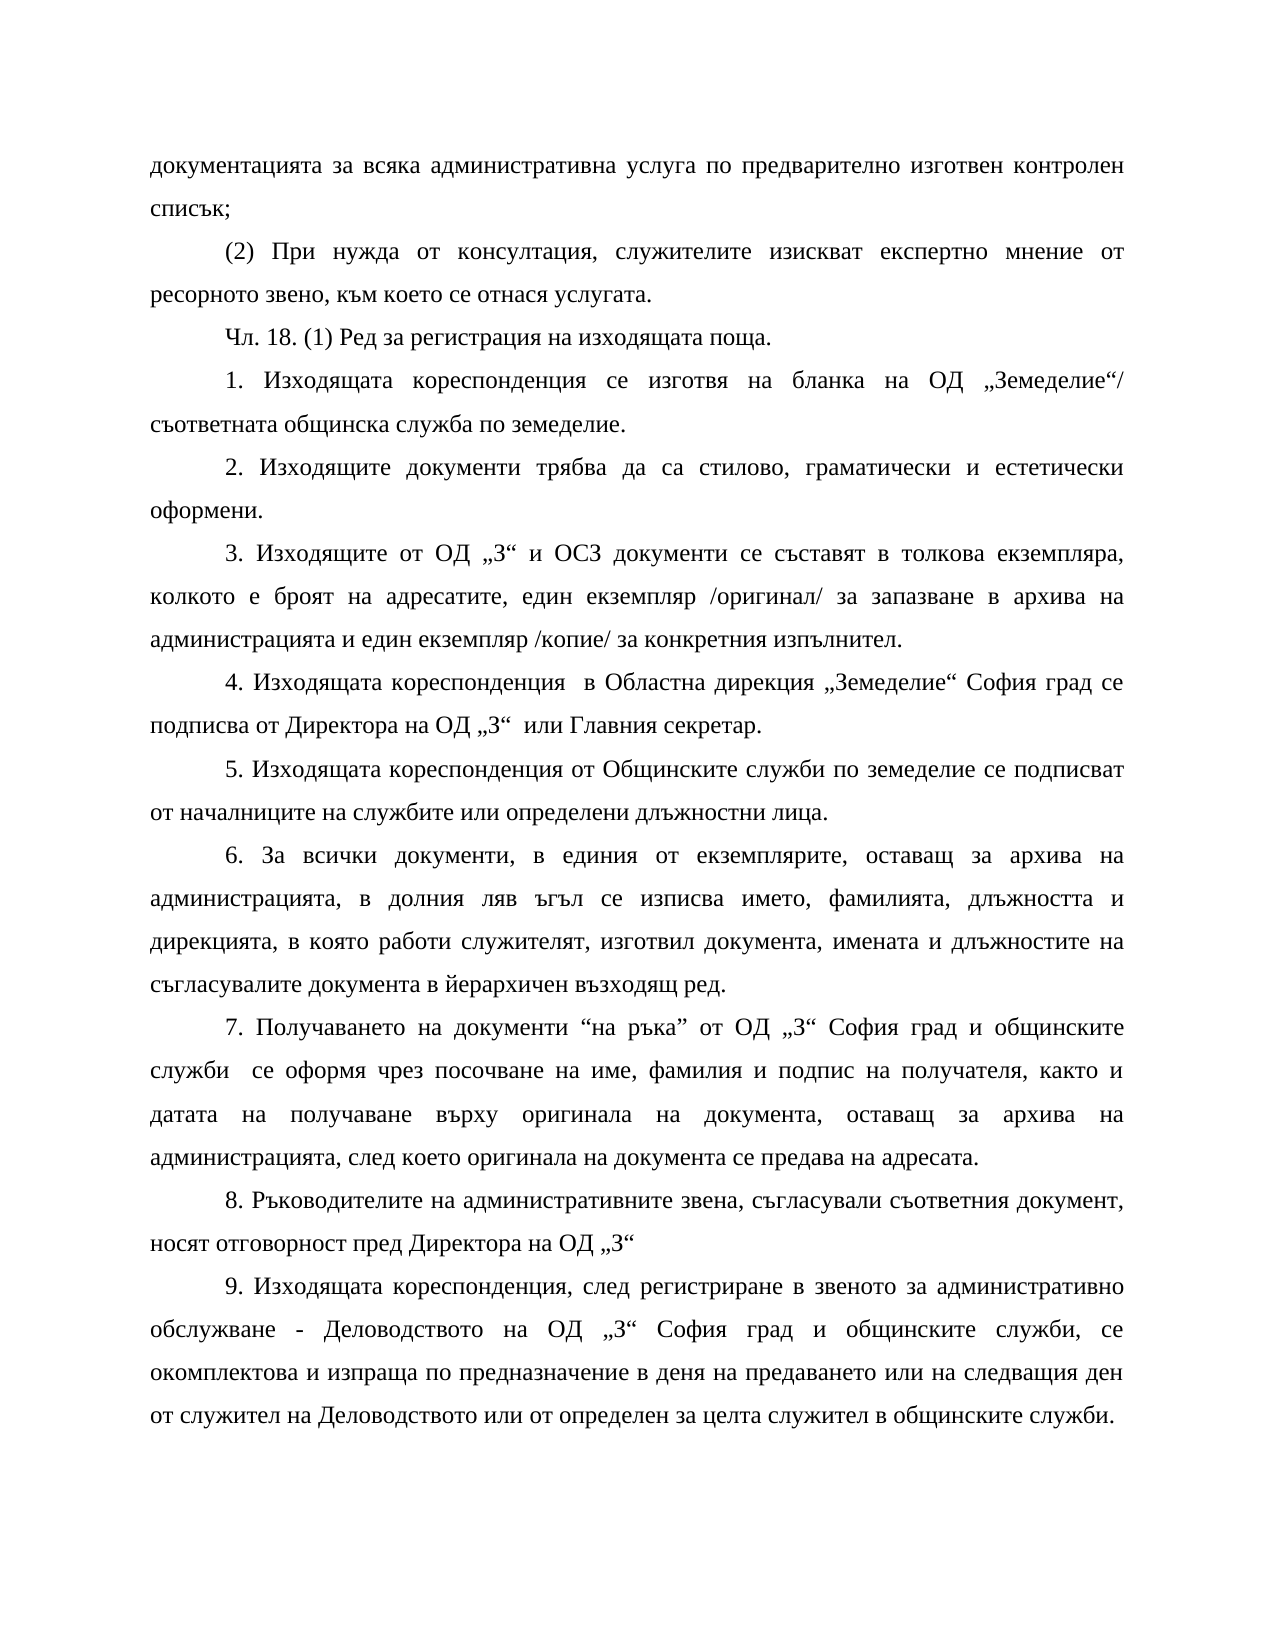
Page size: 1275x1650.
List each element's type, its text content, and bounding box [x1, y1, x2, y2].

text 9. Изходящата кореспонденция, след регистриране в звеното за административно обслужване - Деловодството на ОД „З“ София град и общинските служби, се окомплектова и изпраща по предназначение в деня на предаването или на следващия ден от служител на Деловодството или от определен за целта служител в общинските служби. [150, 1271, 1125, 1429]
text 3. Изходящите от ОД „З“ и ОСЗ документи се съставят в толкова екземпляра, колкото е броят на адресатите, един екземпляр /оригинал/ за запазване в архива на администрацията и един екземпляр /копие/ за конкретния изпълнител. [150, 538, 1125, 653]
text 2. Изходящите документи трябва да са стилово, граматически и естетически оформени. [150, 452, 1125, 524]
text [150, 150, 1125, 222]
text 4. Изходящата кореспонденция в Областна дирекция „Земеделие“ София град се подписва от Директора на ОД „З“ или Главния секретар. [150, 667, 1125, 739]
text 1. Изходящата кореспонденция се изготвя на бланка на ОД „Земеделие“/ съответната общинска служба по земеделие. [150, 366, 1125, 437]
text 8. Ръководителите на административните звена, съгласували съответния документ, носят отговорност пред Директора на ОД „З“ [150, 1185, 1125, 1257]
text 7. Получаването на документи “на ръка” от ОД „З“ София град и общинските служби се оформя чрез посочване на име, фамилия и подпис на получателя, както и датата на получаване върху оригинала на документа, оставащ за архива на администрацията, след което оригинала на документа се предава на адресата. [150, 1012, 1125, 1171]
text Чл. 18. (1) Ред за регистрация на изходящата поща. [150, 322, 1125, 351]
text 5. Изходящата кореспонденция от Общинските служби по земеделие се подписват от началниците на службите или определени длъжностни лица. [150, 754, 1125, 826]
text 6. За всички документи, в единия от екземплярите, оставащ за архива на администрацията, в долния ляв ъгъл се изписва името, фамилията, длъжността и дирекцията, в която работи служителят, изготвил документа, имената и длъжностите на съгласувалите документа в йерархичен възходящ ред. [150, 840, 1125, 998]
text (2) При нужда от консултация, служителите изискват експертно мнение от ресорното звено, към което се отнася услугата. [150, 236, 1125, 308]
